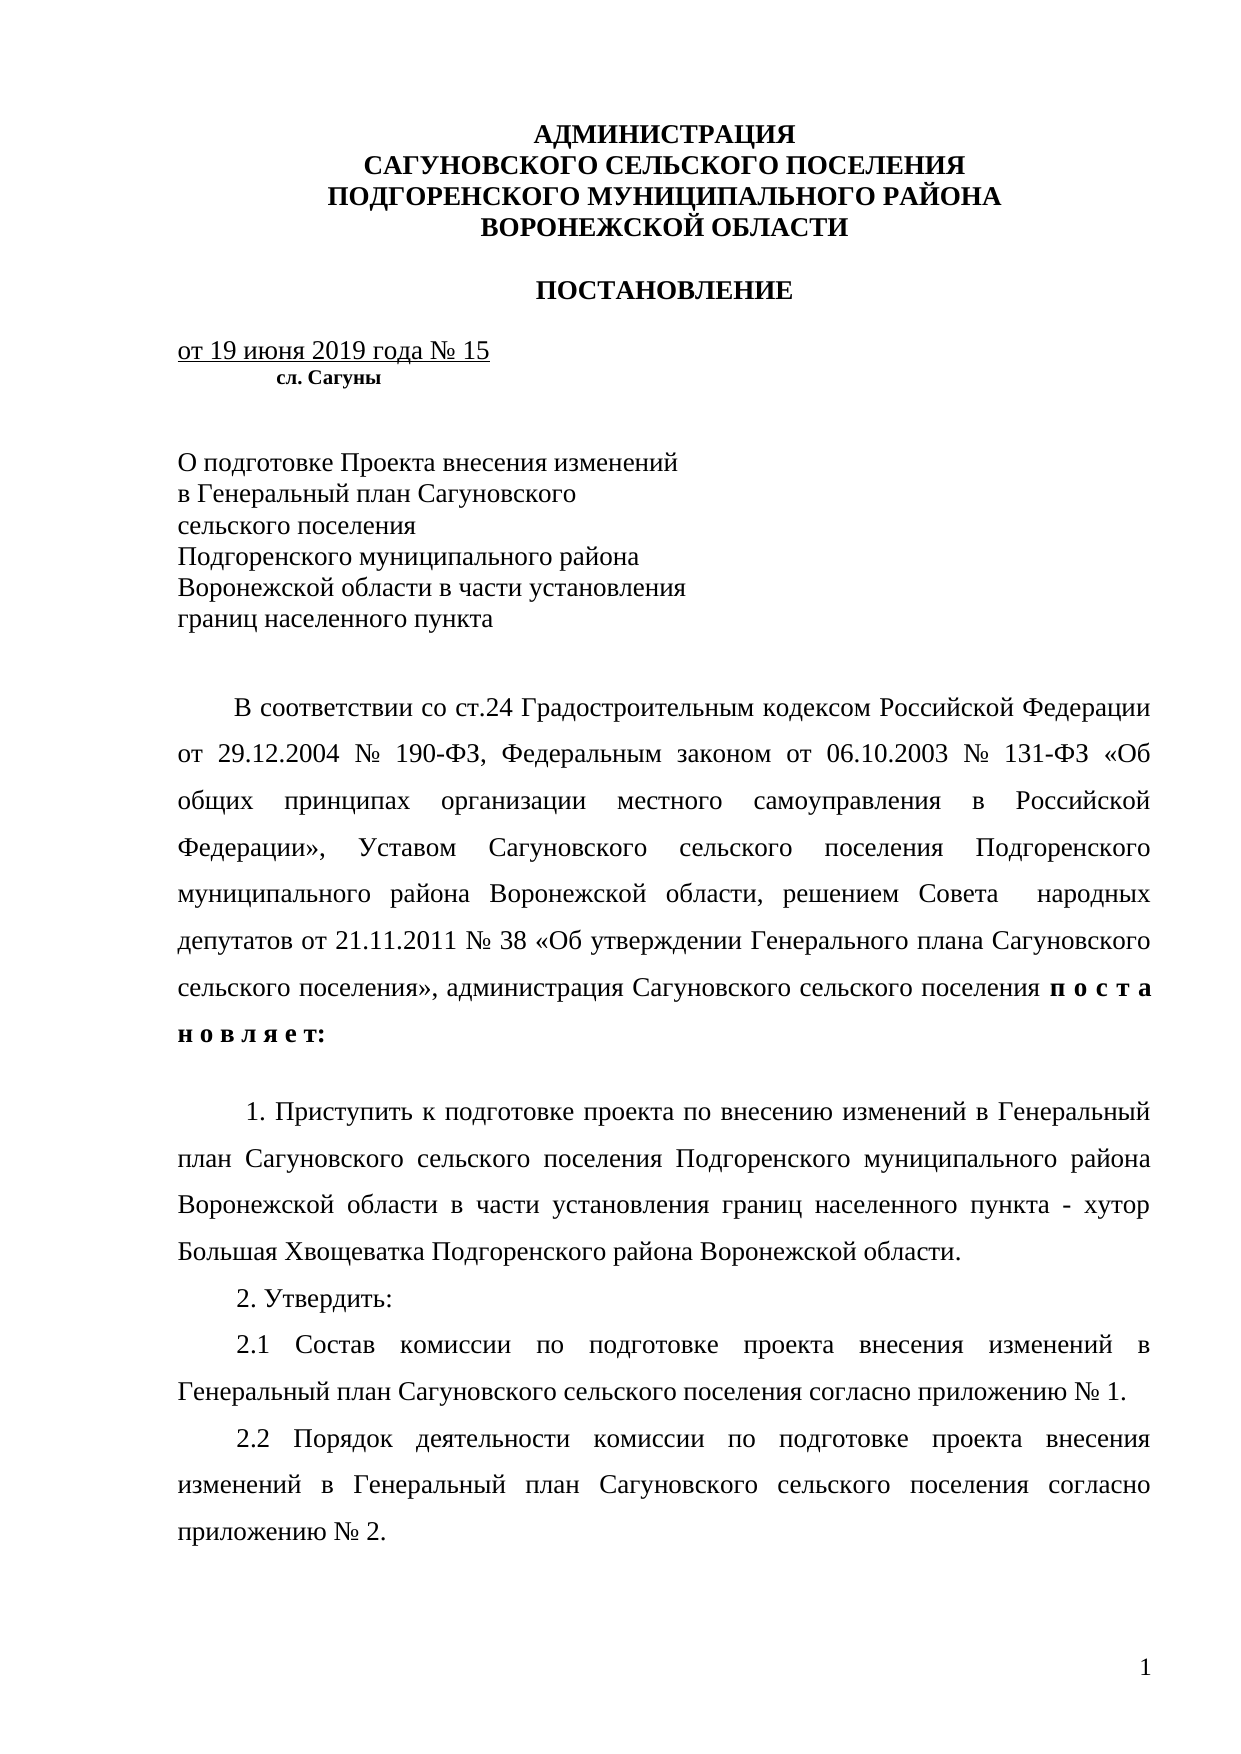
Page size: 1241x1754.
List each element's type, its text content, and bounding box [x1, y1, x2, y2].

text сельского поселения [177, 509, 1152, 540]
text 2. Утвердить: [177, 1282, 1152, 1313]
text Воронежской области в части установления [177, 571, 1152, 602]
text АДМИНИСТРАЦИЯ [177, 118, 1152, 149]
text 1. Приступить к подготовке проекта по внесению изменений в Генеральный план Сагуновского сельского поселения Подгоренского муниципального района Воронежской области в части установления границ населенного пункта - хутор Большая Хвощеватка Подгоренского района Воронежской области. [177, 1095, 1152, 1266]
text Подгоренского муниципального района [177, 540, 1152, 571]
text сл. Сагуны [177, 365, 1152, 389]
text ПОДГОРЕНСКОГО МУНИЦИПАЛЬНОГО РАЙОНА [177, 180, 1152, 212]
text САГУНОВСКОГО СЕЛЬСКОГО ПОСЕЛЕНИЯ [177, 149, 1152, 180]
text 2.2 Порядок деятельности комиссии по подготовке проекта внесения изменений в Генеральный план Сагуновского сельского поселения согласно приложению № 2. [177, 1422, 1152, 1546]
text В соответствии со ст.24 Градостроительным кодексом Российской Федерации от 29.12.2004 № 190-ФЗ, Федеральным законом от 06.10.2003 № 131-ФЗ «Об общих принципах организации местного самоуправления в Российской Федерации», Уставом Сагуновского сельского поселения Подгоренского муниципального района Воронежской области, решением Совета народных депутатов от 21.11.2011 № 38 «Об утверждении Генерального плана Сагуновского сельского поселения», администрация Сагуновского сельского поселения п о с т а н о в л я е т: [177, 691, 1152, 1049]
text О подготовке Проекта внесения изменений [177, 446, 1152, 478]
text ПОСТАНОВЛЕНИЕ [177, 274, 1152, 305]
text 2.1 Состав комиссии по подготовке проекта внесения изменений в Генеральный план Сагуновского сельского поселения согласно приложению № 1. [177, 1329, 1152, 1406]
text от 19 июня 2019 года № 15 [177, 334, 1152, 365]
text границ населенного пункта [177, 602, 1152, 633]
text ВОРОНЕЖСКОЙ ОБЛАСТИ [177, 212, 1152, 243]
text в Генеральный план Сагуновского [177, 478, 1152, 509]
